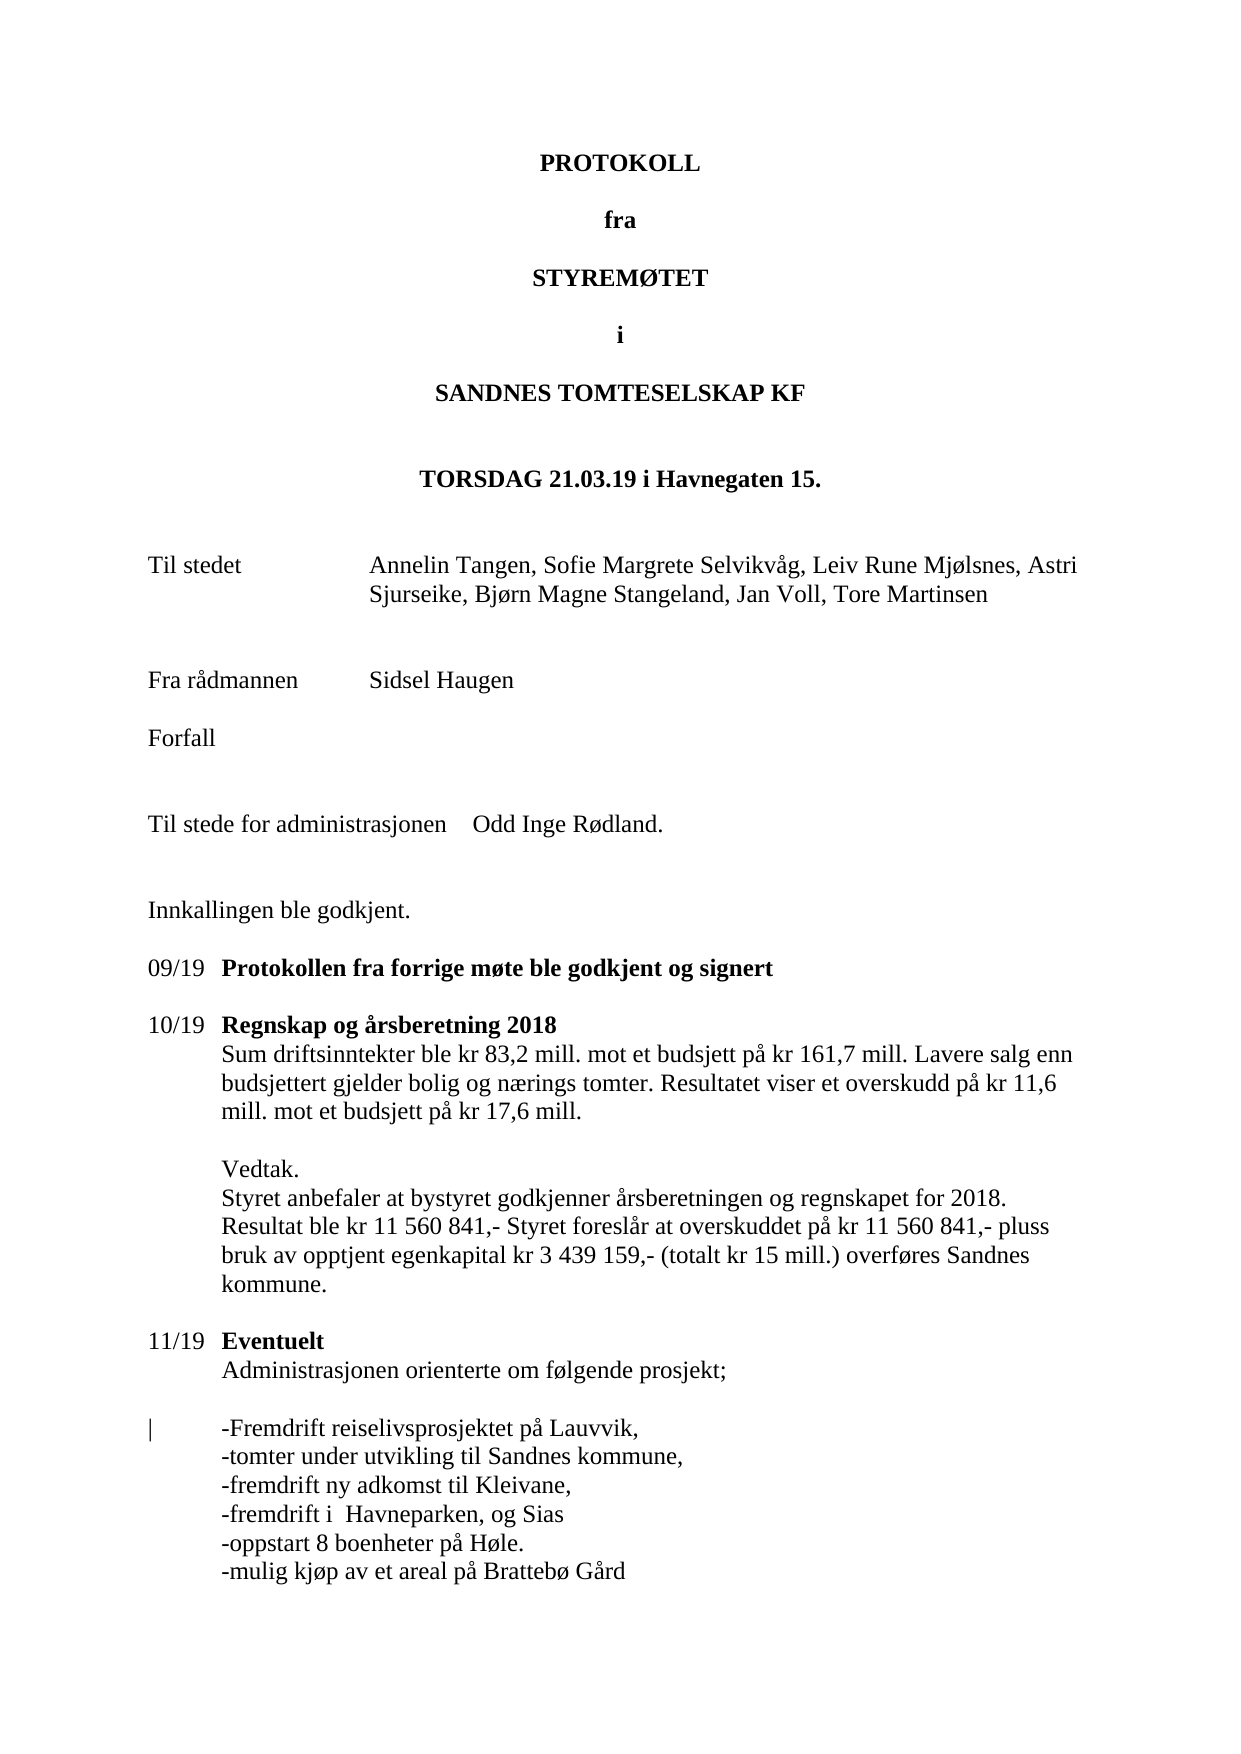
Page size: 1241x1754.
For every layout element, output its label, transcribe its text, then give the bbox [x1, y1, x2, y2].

text Til stedet Annelin Tangen, Sofie Margrete Selvikvåg, Leiv Rune Mjølsnes, Astri Sjurseike, Bjørn Magne Stangeland, Jan Voll, Tore Martinsen [148, 550, 1093, 608]
text Innkallingen ble godkjent. [148, 895, 1093, 924]
text -fremdrift ny adkomst til Kleivane, [221, 1470, 1093, 1499]
text SANDNES TOMTESELSKAP KF [148, 378, 1093, 406]
text | -Fremdrift reiselivsprosjektet på Lauvvik, [148, 1413, 1093, 1441]
text 09/19 Protokollen fra forrige møte ble godkjent og signert [148, 953, 1093, 981]
text 11/19 Eventuelt [148, 1326, 1093, 1355]
text -oppstart 8 boenheter på Høle. [221, 1528, 1093, 1556]
text Administrasjonen orienterte om følgende prosjekt; [148, 1355, 1093, 1384]
text TORSDAG 21.03.19 i Havnegaten 15. [148, 464, 1093, 493]
text Forfall [148, 723, 1093, 751]
title STYREMØTET [148, 263, 1093, 291]
text Styret anbefaler at bystyret godkjenner årsberetningen og regnskapet for 2018. Resultat ble kr 11 560 841,- Styret foreslår at overskuddet på kr 11 560 841,- pluss bruk av opptjent egenkapital kr 3 439 159,- (totalt kr 15 mill.) overføres Sandnes kommune. [221, 1183, 1093, 1298]
text -mulig kjøp av et areal på Brattebø Gård [221, 1556, 1093, 1585]
title fra [148, 205, 1093, 234]
text 10/19 Regnskap og årsberetning 2018 [148, 1010, 1093, 1039]
title PROTOKOLL [148, 148, 1093, 176]
text Sum driftsinntekter ble kr 83,2 mill. mot et budsjett på kr 161,7 mill. Lavere salg enn budsjettert gjelder bolig og nærings tomter. Resultatet viser et overskudd på kr 11,6 mill. mot et budsjett på kr 17,6 mill. [221, 1039, 1093, 1125]
title i [148, 320, 1093, 349]
text Til stede for administrasjonen Odd Inge Rødland. [148, 809, 1093, 838]
text -tomter under utvikling til Sandnes kommune, [221, 1441, 1093, 1470]
text Vedtak. [221, 1154, 1093, 1183]
text -fremdrift i Havneparken, og Sias [221, 1499, 1093, 1528]
text Fra rådmannen Sidsel Haugen [148, 665, 1093, 694]
